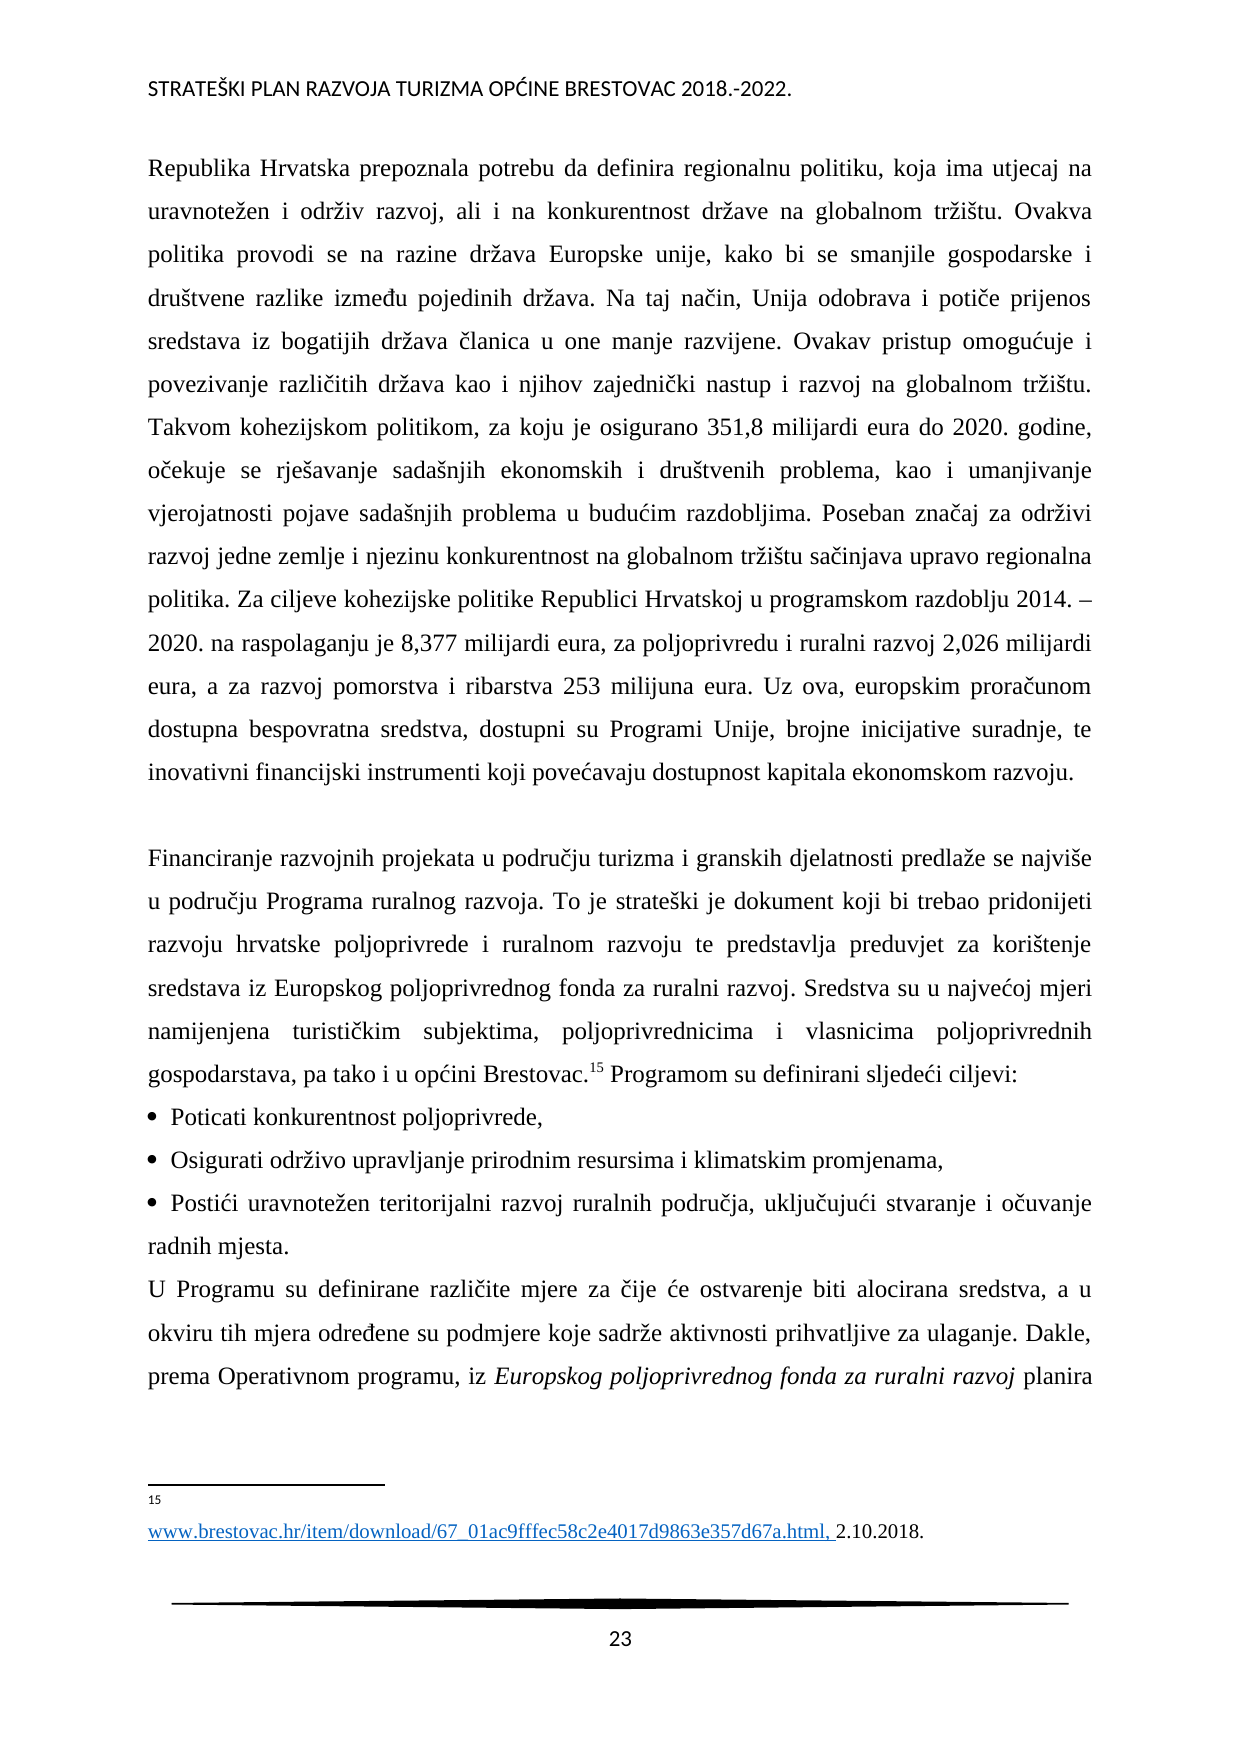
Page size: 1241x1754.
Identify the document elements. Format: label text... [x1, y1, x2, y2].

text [148, 153, 1093, 786]
text Financiranje razvojnih projekata u području turizma i granskih djelatnosti predlaže se najviše u području Programa ruralnog razvoja. To je strateški je dokument koji bi trebao pridonijeti razvoju hrvatske poljoprivrede i ruralnom razvoju te predstavlja preduvjet za korištenje sredstava iz Europskog poljoprivrednog fonda za ruralni razvoj. Sredstva su u najvećoj mjeri namijenjena turističkim subjektima, poljoprivrednicima i vlasnicima poljoprivrednih gospodarstava, pa tako i u općini Brestovac. Programom su definirani sljedeći ciljevi: [148, 843, 1093, 1088]
text Poticati konkurentnost poljoprivrede, [148, 1102, 1093, 1131]
text Postići uravnotežen teritorijalni razvoj ruralnih područja, uključujući stvaranje i očuvanje radnih mjesta. [148, 1188, 1093, 1260]
text Osigurati održivo upravljanje prirodnim resursima i klimatskim promjenama, [148, 1145, 1093, 1174]
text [148, 1274, 1093, 1389]
